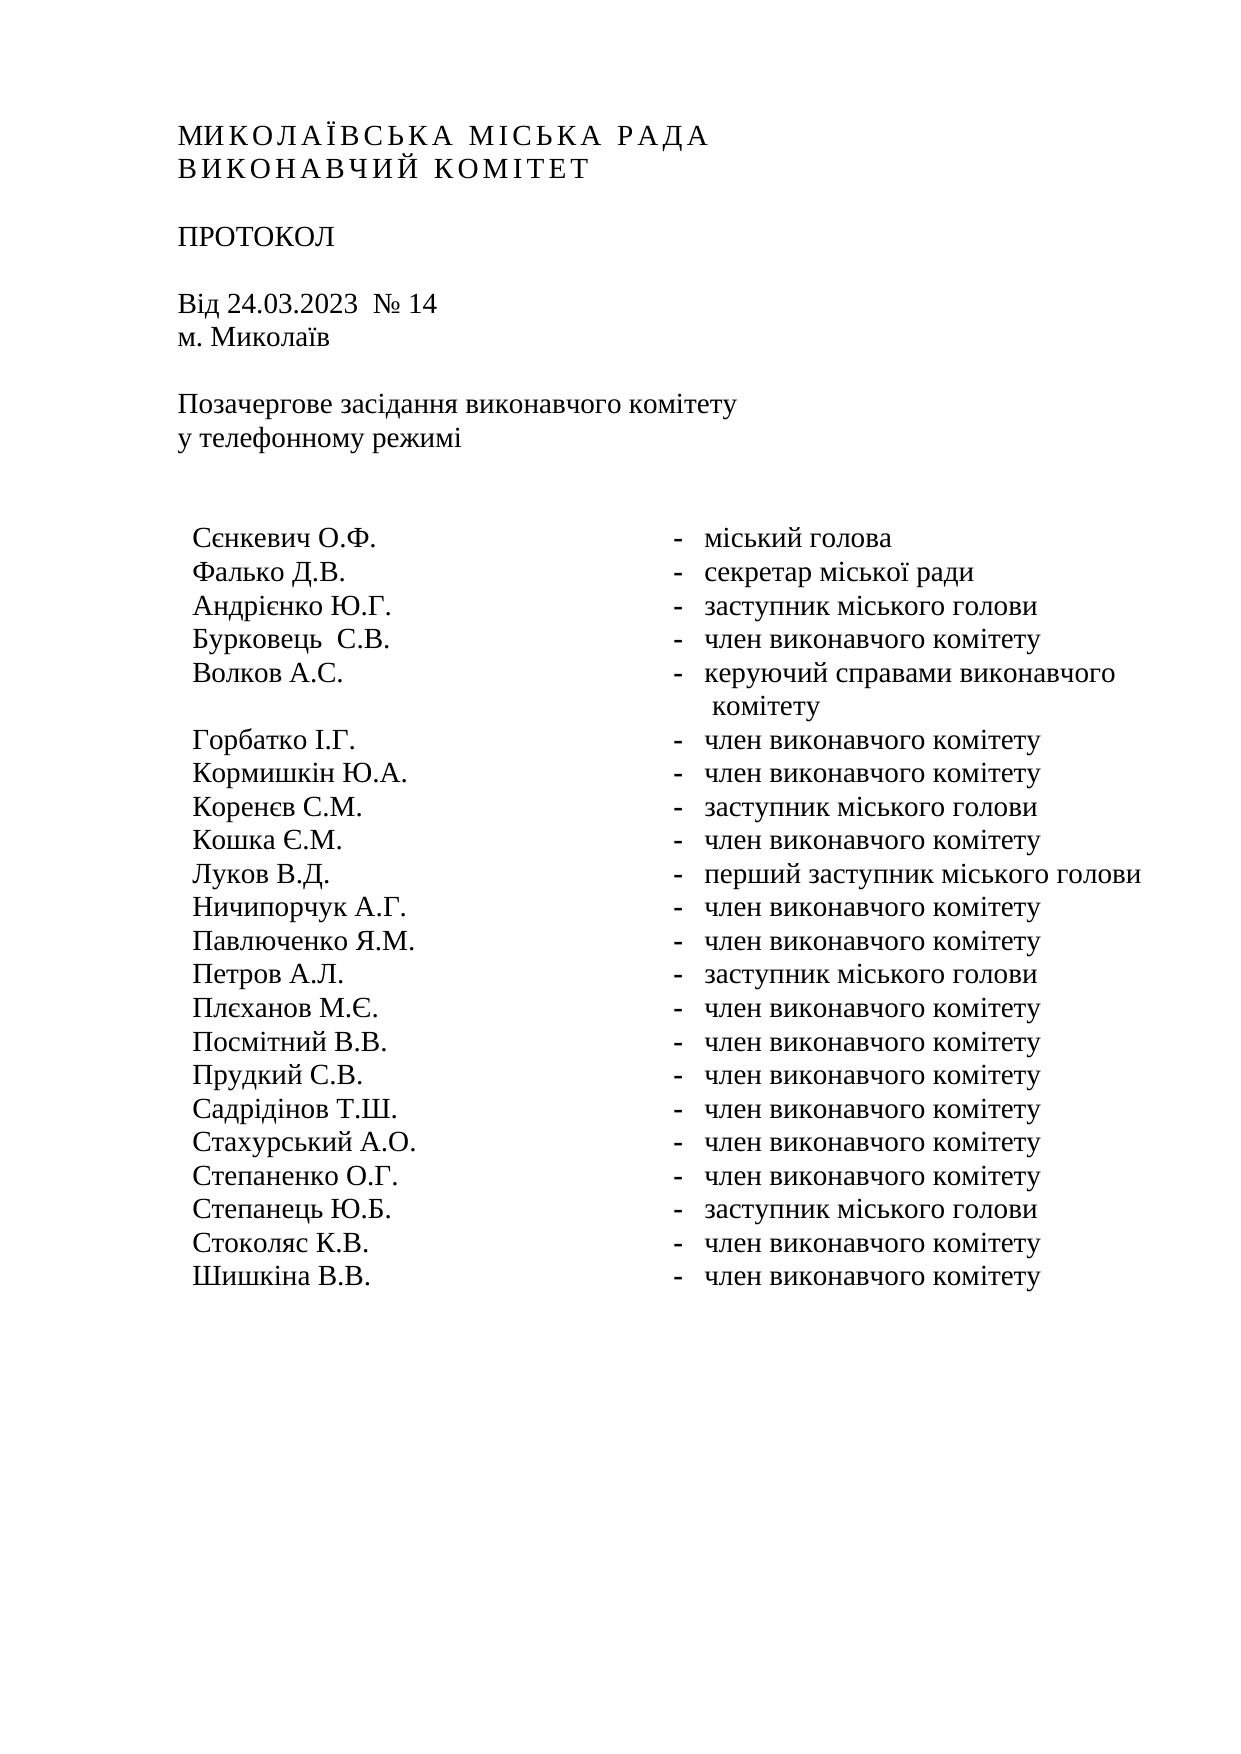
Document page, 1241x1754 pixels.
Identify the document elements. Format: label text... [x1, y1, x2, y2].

table_cell член виконавчого комітету [701, 1259, 1220, 1292]
table_cell Фалько Д.В. [189, 554, 663, 588]
table_cell - [663, 1158, 701, 1191]
table_cell заступник міського голови [701, 1191, 1220, 1225]
table_cell заступник міського голови [701, 957, 1220, 990]
text ПРОТОКОЛ [177, 219, 1152, 252]
table_cell Степаненко О.Г. [189, 1158, 663, 1191]
table_cell Кошка Є.М. [189, 823, 663, 856]
table_cell член виконавчого комітету [701, 755, 1220, 789]
table_cell - [663, 789, 701, 822]
table_cell член виконавчого комітету [701, 1124, 1220, 1158]
table_cell - [663, 1091, 701, 1124]
table_cell - [663, 655, 701, 722]
table_cell - [663, 1057, 701, 1091]
table_cell - [663, 957, 701, 990]
table_cell - [663, 1024, 701, 1057]
table_cell перший заступник міського голови [701, 856, 1220, 889]
table_cell - [663, 890, 701, 923]
table_cell - [663, 588, 701, 621]
text м. Миколаїв [177, 319, 1152, 353]
table_cell керуючий справами виконавчого комітету [701, 655, 1220, 722]
table_cell Петров А.Л. [189, 957, 663, 990]
table_cell член виконавчого комітету [701, 1225, 1220, 1258]
table_header Сєнкевич О.Ф. [189, 521, 663, 554]
table_cell - [663, 990, 701, 1024]
table_cell - [663, 923, 701, 957]
text Від 24.03.2023 № 14 [177, 286, 1152, 319]
table_cell Коренєв С.М. [189, 789, 663, 822]
text Позачергове засідання виконавчого комітету [177, 386, 1152, 420]
table_cell секретар міської ради [701, 554, 1220, 588]
text ВИКОНАВЧИЙ КОМІТЕТ [177, 152, 1152, 185]
table_cell Бурковець С.В. [189, 621, 663, 655]
table_cell Луков В.Д. [189, 856, 663, 889]
table_cell член виконавчого комітету [701, 890, 1220, 923]
table_cell член виконавчого комітету [701, 621, 1220, 655]
table_header міський голова [701, 521, 1220, 554]
table_cell - [663, 755, 701, 789]
table_cell - [663, 1259, 701, 1292]
table_cell член виконавчого комітету [701, 990, 1220, 1024]
table_cell член виконавчого комітету [701, 823, 1220, 856]
table_cell - [663, 856, 701, 889]
table_cell Стоколяс К.В. [189, 1225, 663, 1258]
table_cell - [663, 1191, 701, 1225]
table_cell заступник міського голови [701, 789, 1220, 822]
table_cell - [663, 1124, 701, 1158]
table_cell Горбатко І.Г. [189, 722, 663, 755]
table_cell - [663, 554, 701, 588]
table_cell Шишкіна В.В. [189, 1259, 663, 1292]
table_cell Садрідінов Т.Ш. [189, 1091, 663, 1124]
table_header - [663, 521, 701, 554]
table_cell член виконавчого комітету [701, 923, 1220, 957]
table_cell член виконавчого комітету [701, 722, 1220, 755]
table_cell - [663, 823, 701, 856]
table_cell Степанець Ю.Б. [189, 1191, 663, 1225]
table_cell Посмітний В.В. [189, 1024, 663, 1057]
table_cell Андрієнко Ю.Г. [189, 588, 663, 621]
text у телефонному режимі [177, 420, 1152, 453]
table_cell Павлюченко Я.М. [189, 923, 663, 957]
table_cell Ничипорчук А.Г. [189, 890, 663, 923]
table_cell член виконавчого комітету [701, 1024, 1220, 1057]
table_cell член виконавчого комітету [701, 1158, 1220, 1191]
table_cell Кормишкін Ю.А. [189, 755, 663, 789]
table_cell - [663, 722, 701, 755]
table_cell Плєханов М.Є. [189, 990, 663, 1024]
text МИКОЛАЇВСЬКА МІСЬКА РАДА [177, 118, 1152, 152]
table_cell - [663, 621, 701, 655]
table_cell Волков А.С. [189, 655, 663, 722]
table_cell Стахурський А.О. [189, 1124, 663, 1158]
table_cell заступник міського голови [701, 588, 1220, 621]
table_cell Прудкий С.В. [189, 1057, 663, 1091]
table_cell - [663, 1225, 701, 1258]
table_cell член виконавчого комітету [701, 1091, 1220, 1124]
table_cell член виконавчого комітету [701, 1057, 1220, 1091]
